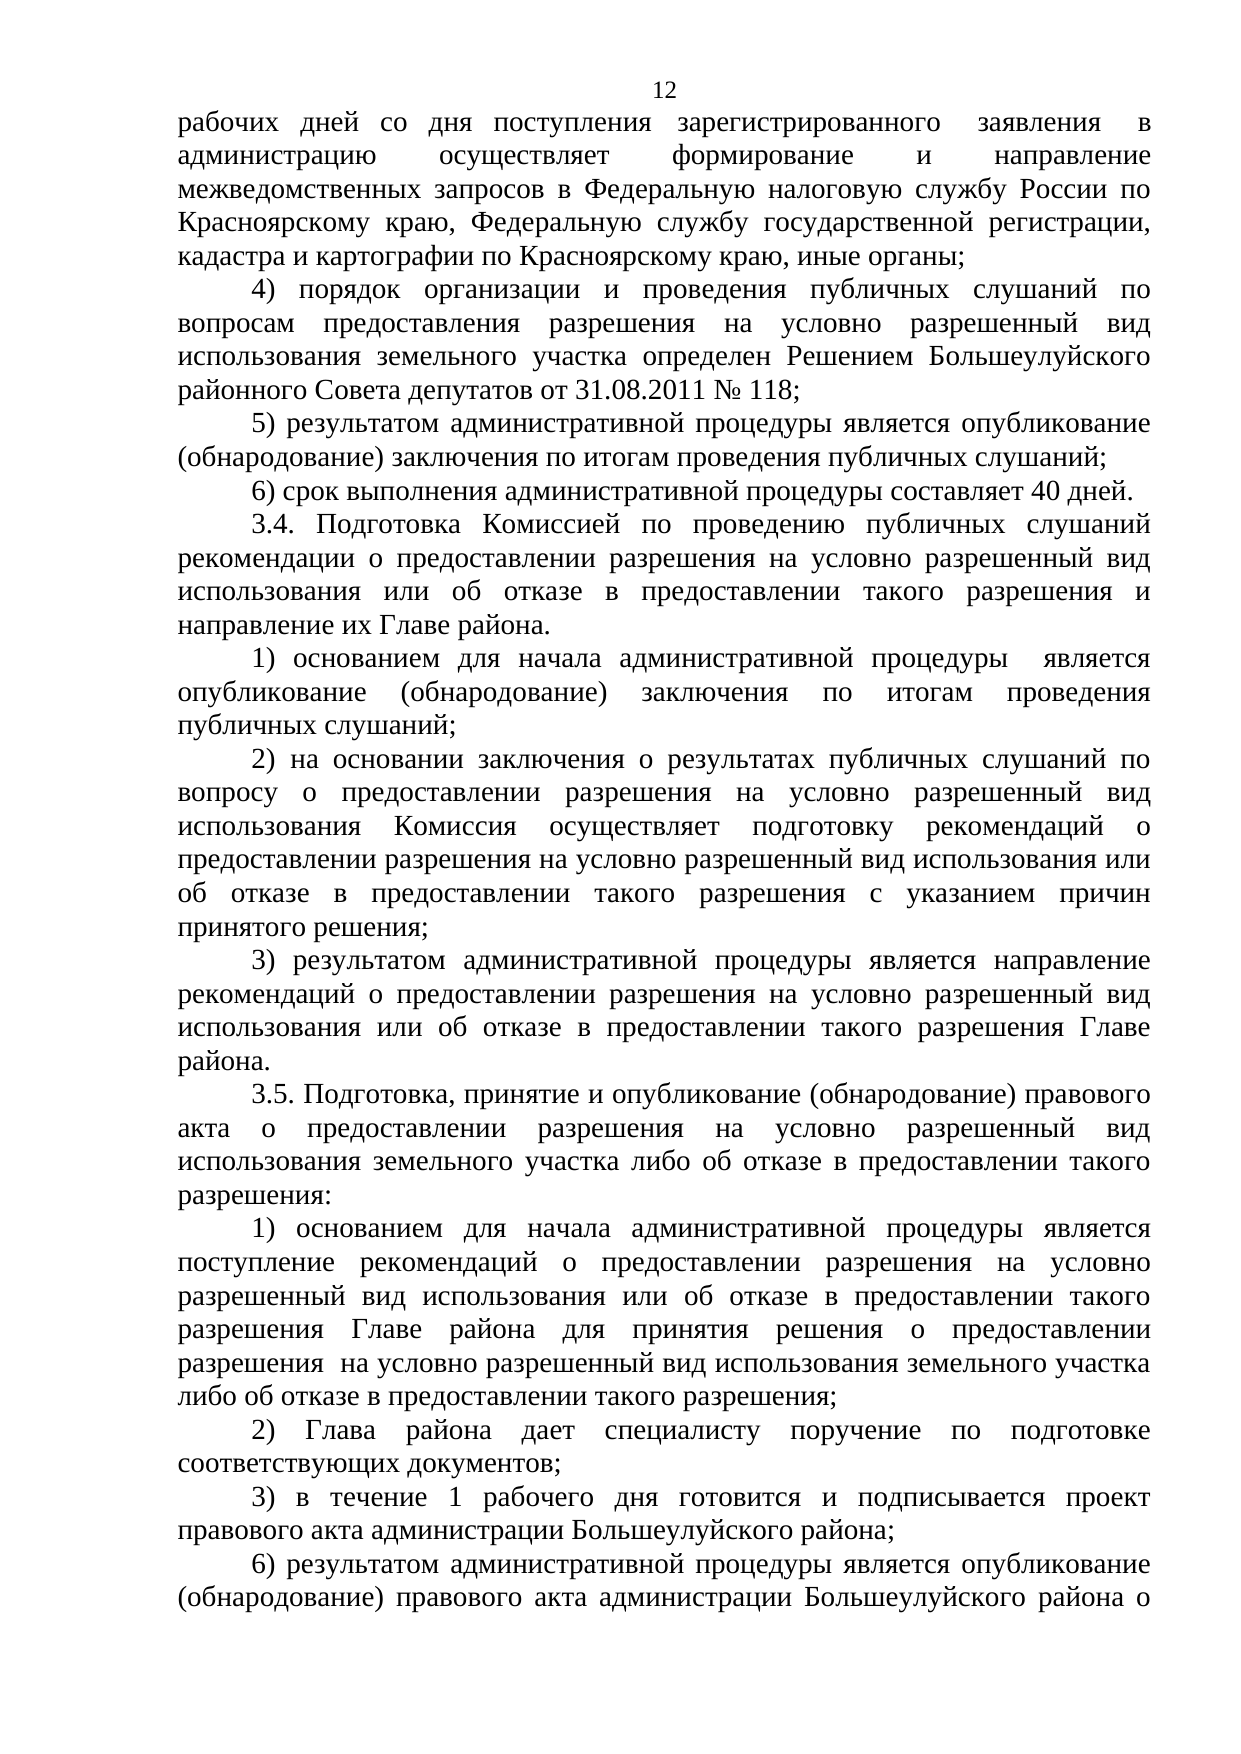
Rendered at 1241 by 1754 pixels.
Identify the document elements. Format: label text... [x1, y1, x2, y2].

text 2) Глава района дает специалисту поручение по подготовке соответствующих документов; [177, 1412, 1152, 1479]
text 3) в течение 1 рабочего дня готовится и подписывается проект правового акта администрации Большеулуйского района; [177, 1479, 1152, 1546]
text 3) результатом административной процедуры является направление рекомендаций о предоставлении разрешения на условно разрешенный вид использования или об отказе в предоставлении такого разрешения Главе района. [177, 942, 1152, 1076]
text 1) основанием для начала административной процедуры является опубликование (обнародование) заключения по итогам проведения публичных слушаний; [177, 640, 1152, 741]
text 3.4. Подготовка Комиссией по проведению публичных слушаний рекомендации о предоставлении разрешения на условно разрешенный вид использования или об отказе в предоставлении такого разрешения и направление их Главе района. [177, 506, 1152, 640]
text 4) порядок организации и проведения публичных слушаний по вопросам предоставления разрешения на условно разрешенный вид использования земельного участка определен Решением Большеулуйского районного Совета депутатов от 31.08.2011 № 118; [177, 271, 1152, 406]
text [177, 1546, 1152, 1613]
text 3.5. Подготовка, принятие и опубликование (обнародование) правового акта о предоставлении разрешения на условно разрешенный вид использования земельного участка либо об отказе в предоставлении такого разрешения: [177, 1076, 1152, 1211]
text 2) на основании заключения о результатах публичных слушаний по вопросу о предоставлении разрешения на условно разрешенный вид использования Комиссия осуществляет подготовку рекомендаций о предоставлении разрешения на условно разрешенный вид использования или об отказе в предоставлении такого разрешения с указанием причин принятого решения; [177, 741, 1152, 942]
text 5) результатом административной процедуры является опубликование (обнародование) заключения по итогам проведения публичных слушаний; [177, 406, 1152, 473]
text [177, 104, 1152, 271]
text 6) срок выполнения административной процедуры составляет 40 дней. [177, 473, 1152, 506]
text 1) основанием для начала административной процедуры является поступление рекомендаций о предоставлении разрешения на условно разрешенный вид использования или об отказе в предоставлении такого разрешения Главе района для принятия решения о предоставлении разрешения на условно разрешенный вид использования земельного участка либо об отказе в предоставлении такого разрешения; [177, 1211, 1152, 1412]
